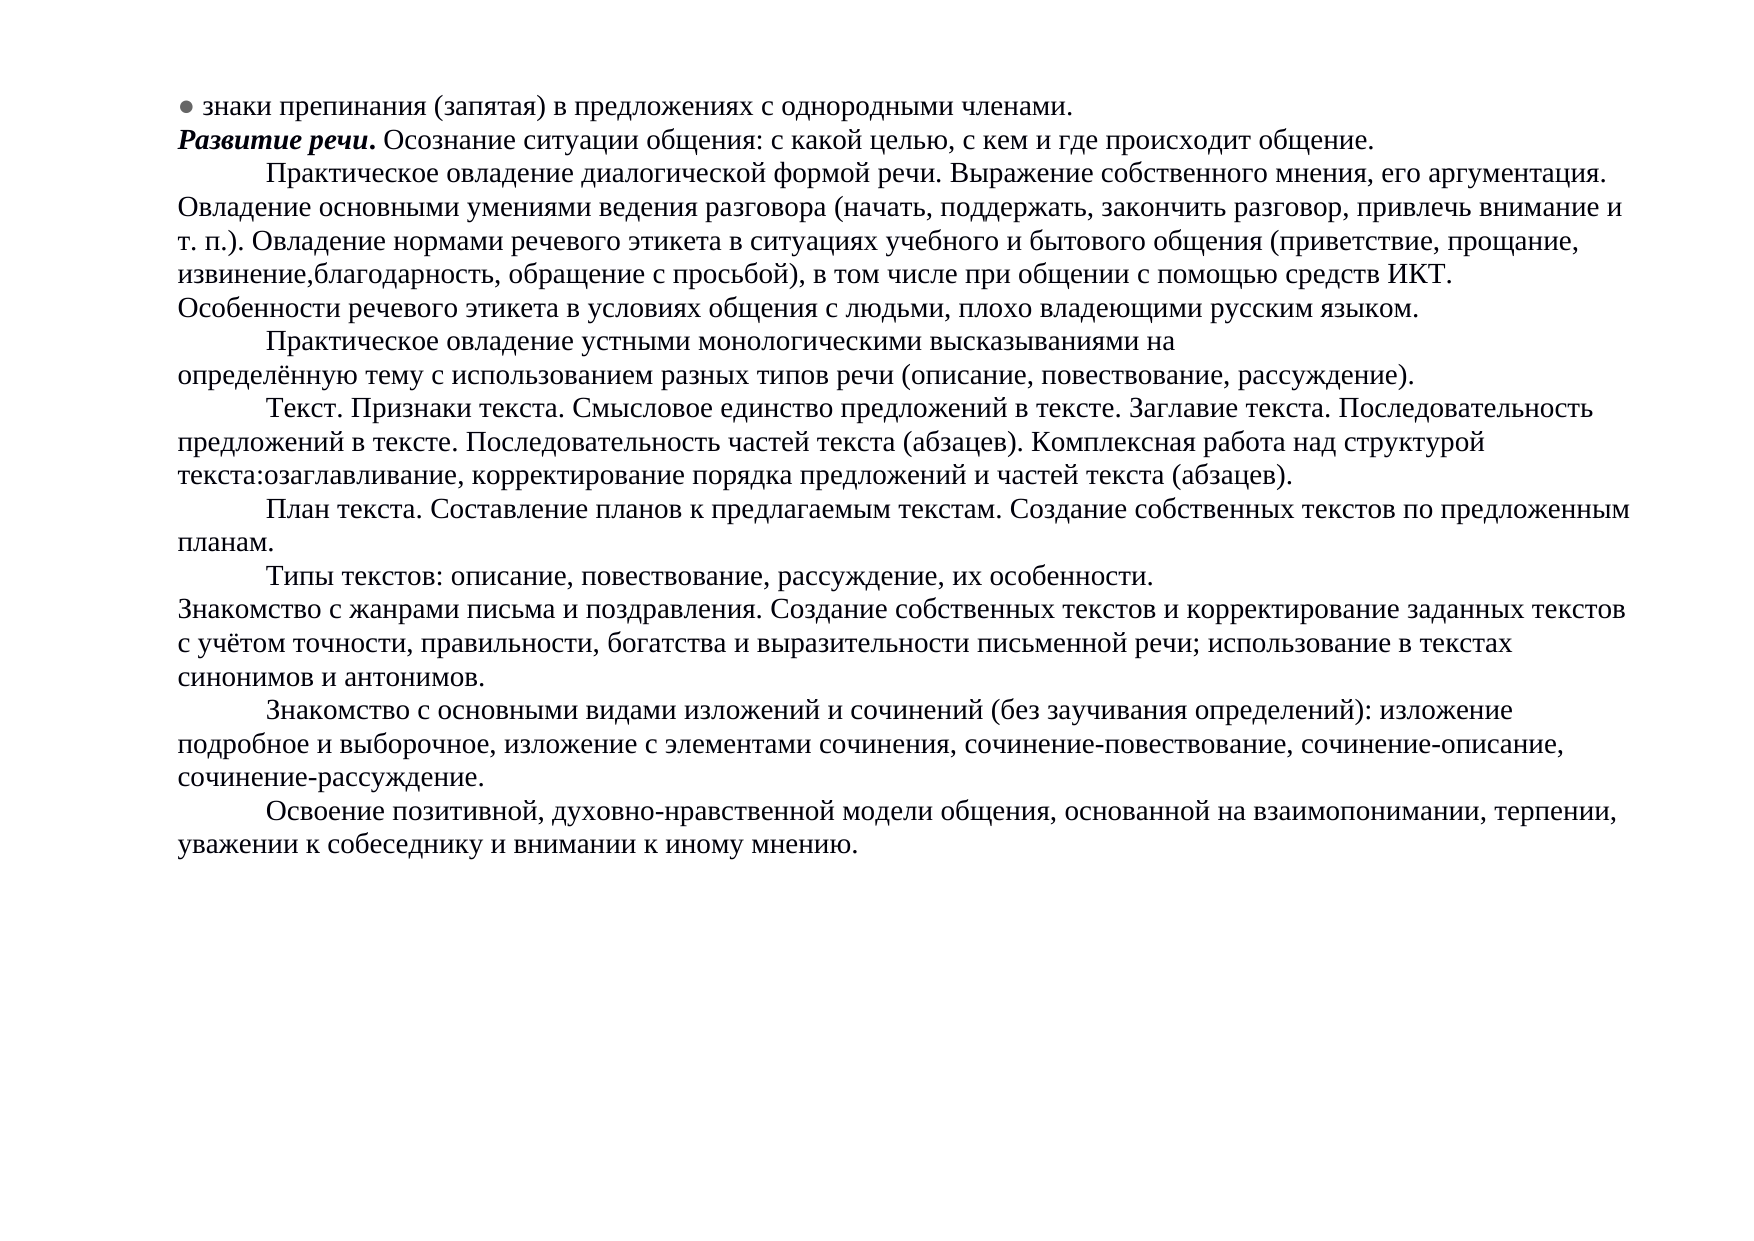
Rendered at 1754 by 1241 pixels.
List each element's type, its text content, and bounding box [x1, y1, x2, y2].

text Развитие речи. Осознание ситуации общения: с какой целью, с кем и где происходит общение. [177, 122, 1636, 156]
text Практическое овладение диалогической формой речи. Выражение собственного мнения, его аргументация. Овладение основными умениями ведения разговора (начать, поддержать, закончить разговор, привлечь внимание и т. п.). Овладение нормами речевого этикета в ситуациях учебного и бытового общения (приветствие, прощание, извинение,благодарность, обращение с просьбой), в том числе при общении с помощью средств ИКТ. [177, 156, 1636, 290]
text ● знаки препинания (запятая) в предложениях с однородными членами. [177, 88, 1636, 122]
text Освоение позитивной, духовно-нравственной модели общения, основанной на взаимопонимании, терпении, уважении к собеседнику и внимании к иному мнению. [177, 793, 1636, 860]
text Знакомство с жанрами письма и поздравления. Создание собственных текстов и корректирование заданных текстов с учётом точности, правильности, богатства и выразительности письменной речи; использование в текстах синонимов и антонимов. [177, 592, 1636, 692]
text Текст. Признаки текста. Смысловое единство предложений в тексте. Заглавие текста. Последовательность предложений в тексте. Последовательность частей текста (абзацев). Комплексная работа над структурой текста:озаглавливание, корректирование порядка предложений и частей текста (абзацев). [177, 390, 1636, 491]
text Типы текстов: описание, повествование, рассуждение, их особенности. [177, 558, 1636, 592]
text Практическое овладение устными монологическими высказываниями на [177, 323, 1636, 357]
text определённую тему с использованием разных типов речи (описание, повествование, рассуждение). [177, 357, 1636, 390]
text Знакомство с основными видами изложений и сочинений (без заучивания определений): изложение подробное и выборочное, изложение с элементами сочинения, сочинение-повествование, сочинение-описание, сочинение-рассуждение. [177, 692, 1636, 793]
text План текста. Составление планов к предлагаемым текстам. Создание собственных текстов по предложенным планам. [177, 491, 1636, 558]
text Особенности речевого этикета в условиях общения с людьми, плохо владеющими русским языком. [177, 290, 1636, 323]
